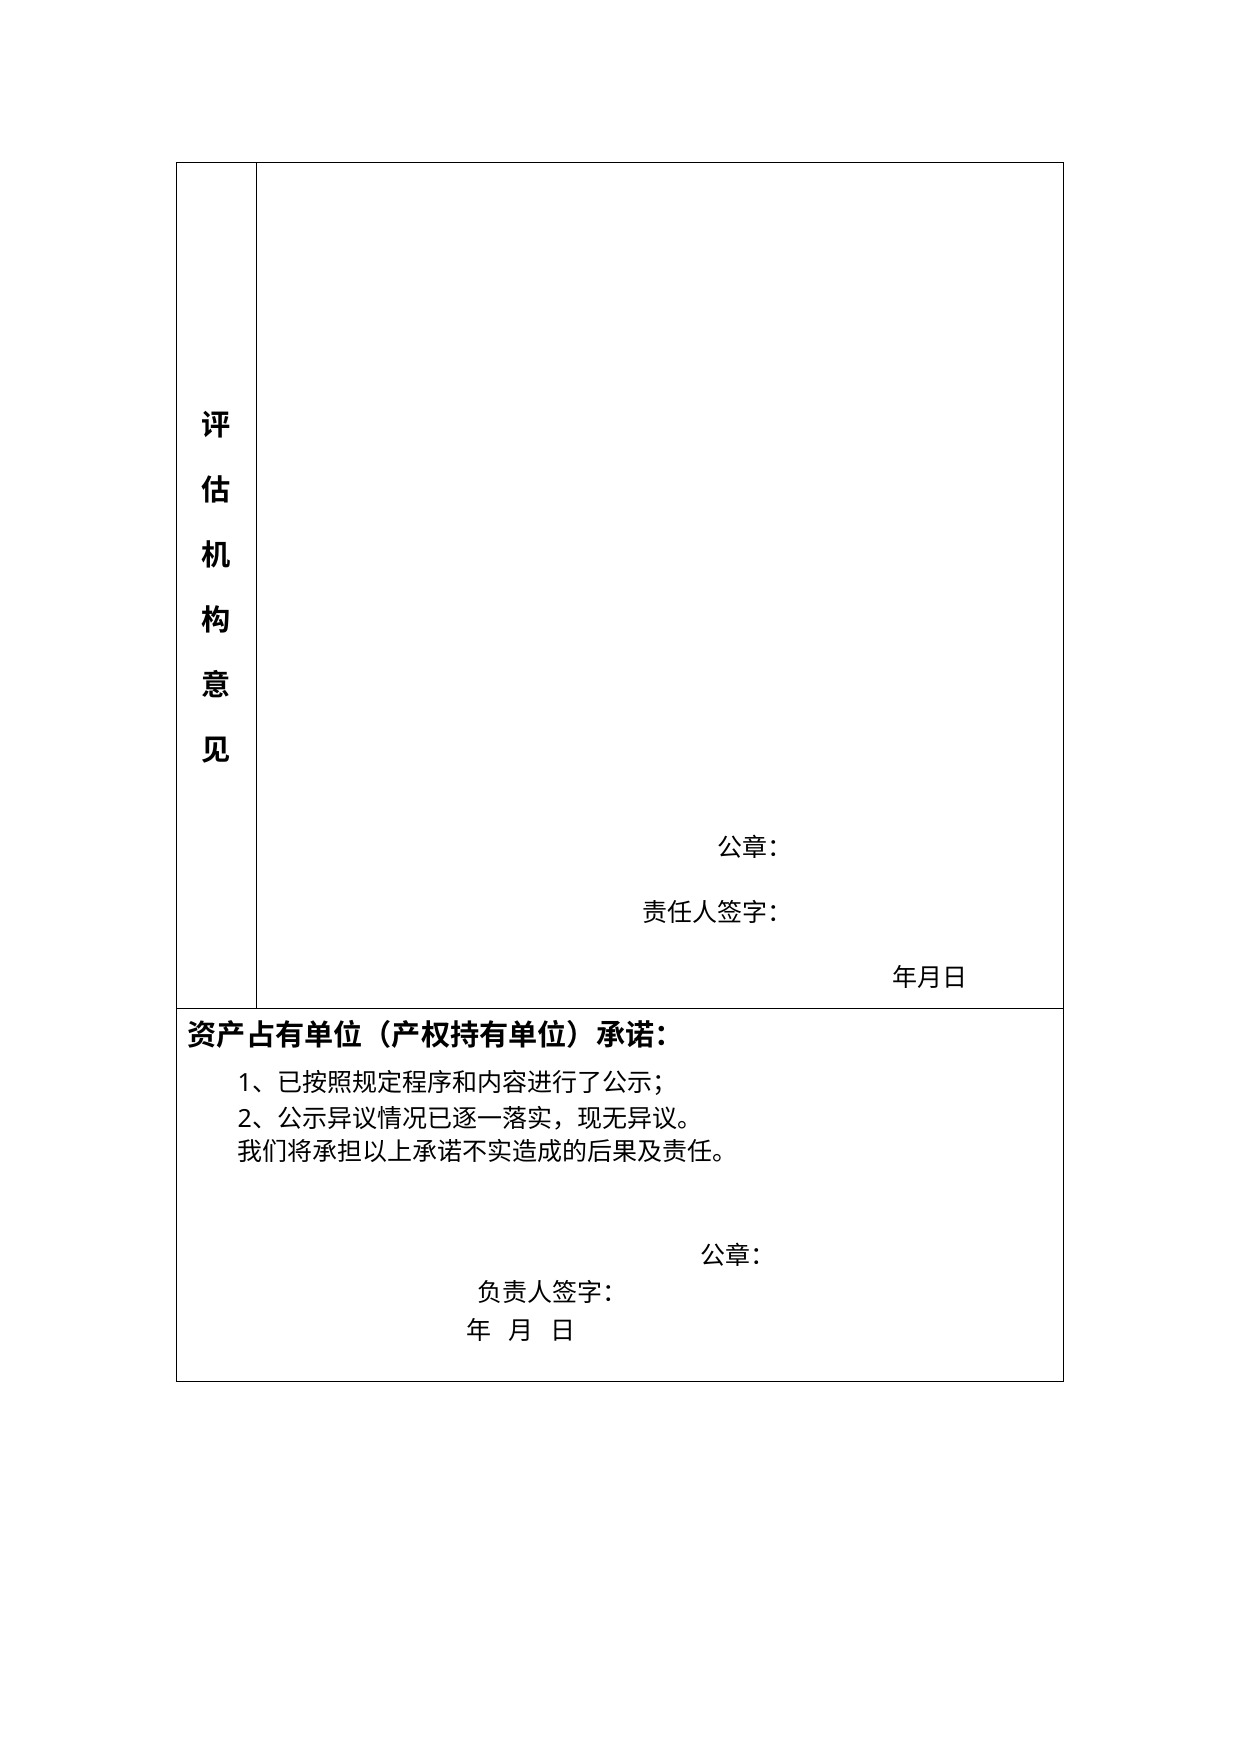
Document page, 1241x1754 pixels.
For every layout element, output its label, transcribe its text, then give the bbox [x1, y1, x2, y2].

table_cell 资产占有单位（产权持有单位）承诺： 1、已按照规定程序和内容进行了公示； 2、公示异议情况已逐一落实，现无异议。 我们将承担以上承诺不实造成的后果及责任。 公章： 负责人签字： 年 月 日 [177, 1009, 1063, 1381]
table_cell 公章： 责任人签字： 年月日 [257, 163, 1063, 1008]
table_cell 评估 机构 意见 [177, 163, 256, 1008]
